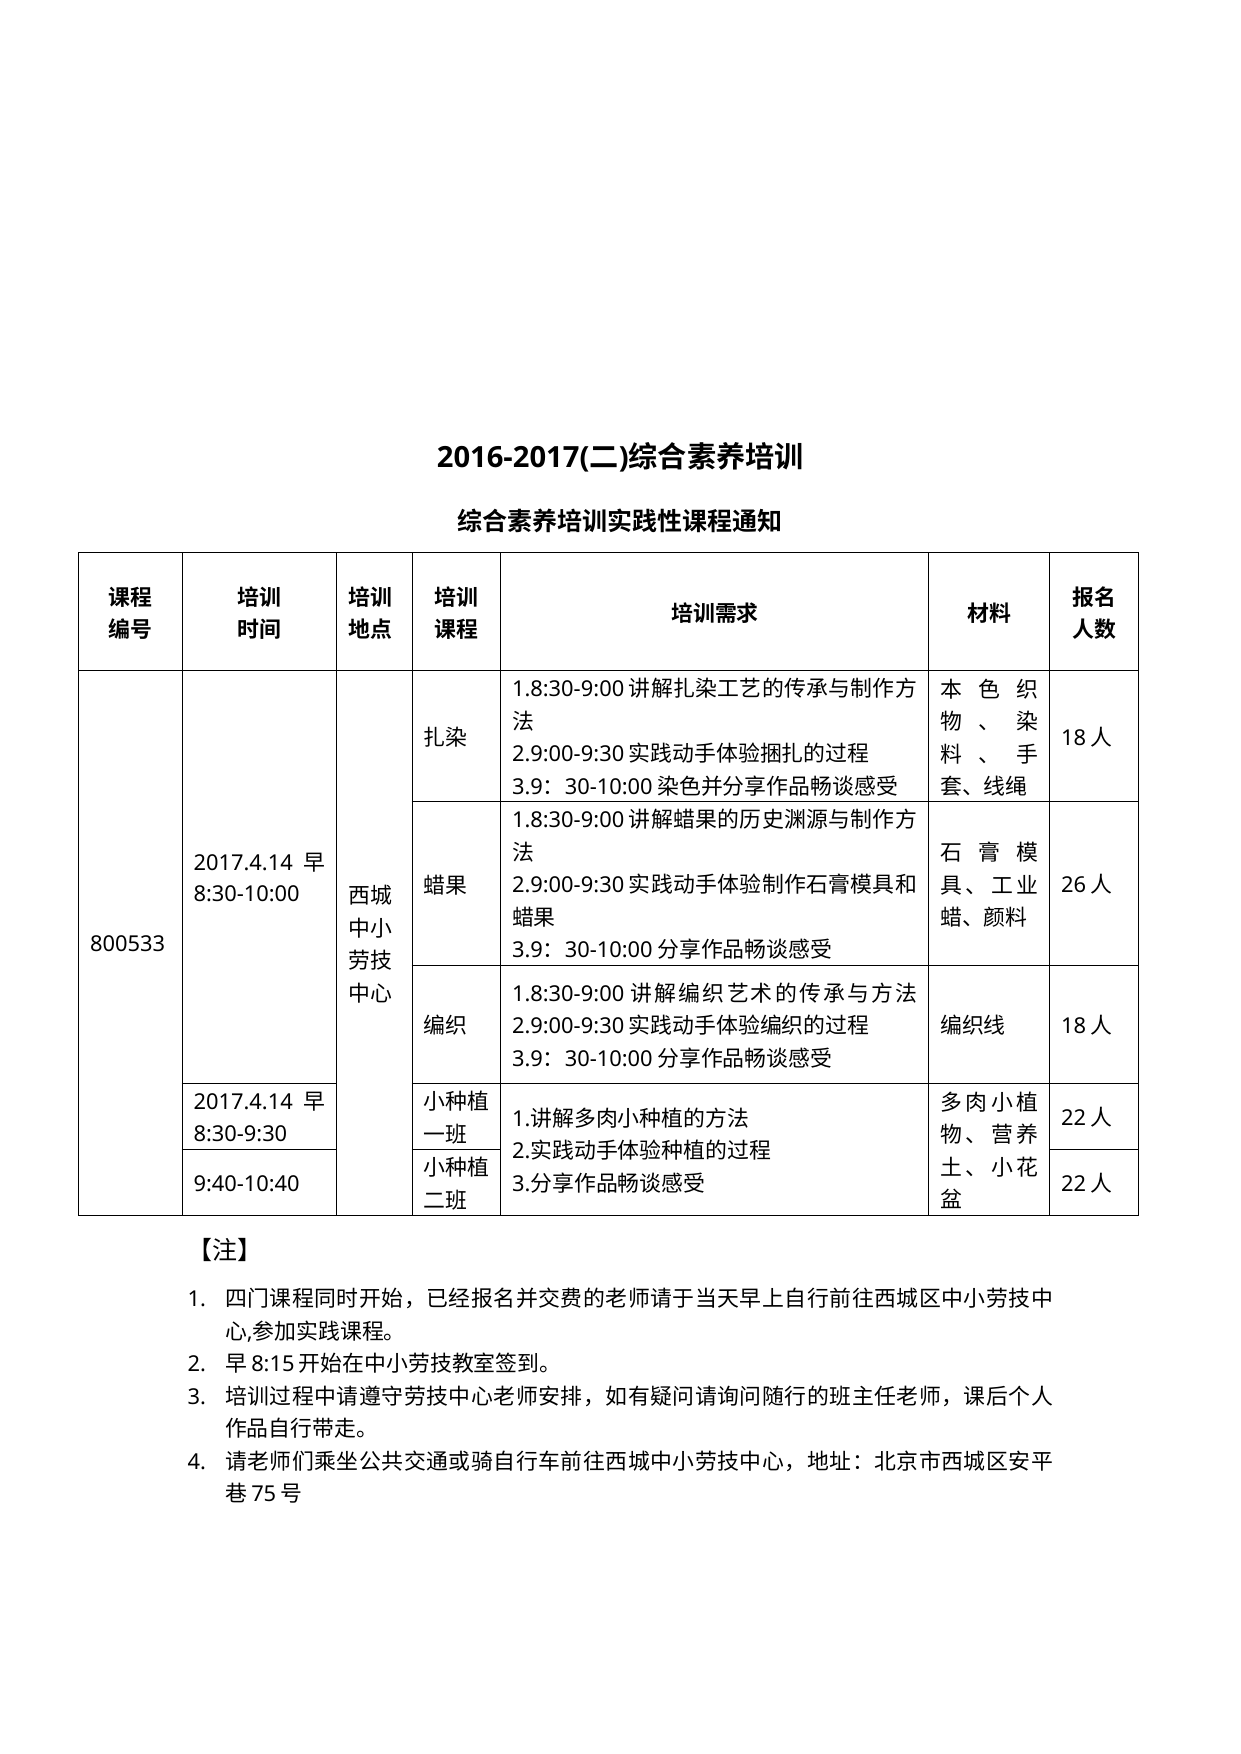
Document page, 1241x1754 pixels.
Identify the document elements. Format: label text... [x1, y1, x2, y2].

table_cell 蜡果 [413, 802, 500, 965]
list 请老师们乘坐公共交通或骑自行车前往西城中小劳技中心，地址：北京市西城区安平巷75号 [187, 1443, 1053, 1508]
table_cell 多肉小植物、营养土、小花盆 [929, 1084, 1049, 1215]
table_cell 9:40-10:40 [183, 1150, 336, 1215]
table_cell 1.8:30-9:00讲解编织艺术的传承与方法2.9:00-9:30实践动手体验编织的过程 3.9：30-10:00分享作品畅谈感受 [501, 966, 928, 1083]
table_cell 1.8:30-9:00讲解蜡果的历史渊源与制作方法 2.9:00-9:30实践动手体验制作石膏模具和蜡果 3.9：30-10:00分享作品畅谈感受 [501, 802, 928, 965]
table_cell 小种植一班 [413, 1084, 500, 1149]
table_cell 18人 [1050, 671, 1138, 801]
table_header 报名 人数 [1050, 553, 1138, 670]
table_cell 扎染 [413, 671, 500, 801]
table_cell 石膏模具、工业蜡、颜料 [929, 802, 1049, 965]
table_cell 26人 [1050, 802, 1138, 965]
text 2016-2017(二)综合素养培训 [187, 422, 1053, 487]
table_cell 1.讲解多肉小种植的方法 2.实践动手体验种植的过程 3.分享作品畅谈感受 [501, 1084, 928, 1215]
text 【注】 [187, 1216, 1053, 1281]
table_cell 西城中小劳技中心 [337, 671, 412, 1215]
table_header 课程 编号 [79, 553, 182, 670]
table_header 培训地点 [337, 553, 412, 670]
table_cell 22人 [1050, 1084, 1138, 1149]
table_cell 编织线 [929, 966, 1049, 1083]
table_cell 18人 [1050, 966, 1138, 1083]
list 培训过程中请遵守劳技中心老师安排，如有疑问请询问随行的班主任老师，课后个人作品自行带走。 [187, 1378, 1053, 1443]
table_cell 22人 [1050, 1150, 1138, 1215]
table_header 材料 [929, 553, 1049, 670]
table_cell 2017.4.14早8:30-9:30 [183, 1084, 336, 1149]
table_header 培训 课程 [413, 553, 500, 670]
table_header 培训需求 [501, 553, 928, 670]
table_cell 800533 [79, 671, 182, 1215]
table_cell 1.8:30-9:00讲解扎染工艺的传承与制作方法 2.9:00-9:30实践动手体验捆扎的过程 3.9：30-10:00染色并分享作品畅谈感受 [501, 671, 928, 801]
table_cell 编织 [413, 966, 500, 1083]
table_header 培训 时间 [183, 553, 336, 670]
list 四门课程同时开始，已经报名并交费的老师请于当天早上自行前往西城区中小劳技中心,参加实践课程。 [187, 1281, 1053, 1346]
list 早8:15开始在中小劳技教室签到。 [187, 1346, 1053, 1378]
table_cell 2017.4.14早8:30-10:00 [183, 671, 336, 1083]
text 综合素养培训实践性课程通知 [187, 487, 1053, 552]
table_cell 小种植二班 [413, 1150, 500, 1215]
table_cell 本色织物、染料、手套、线绳 [929, 671, 1049, 801]
